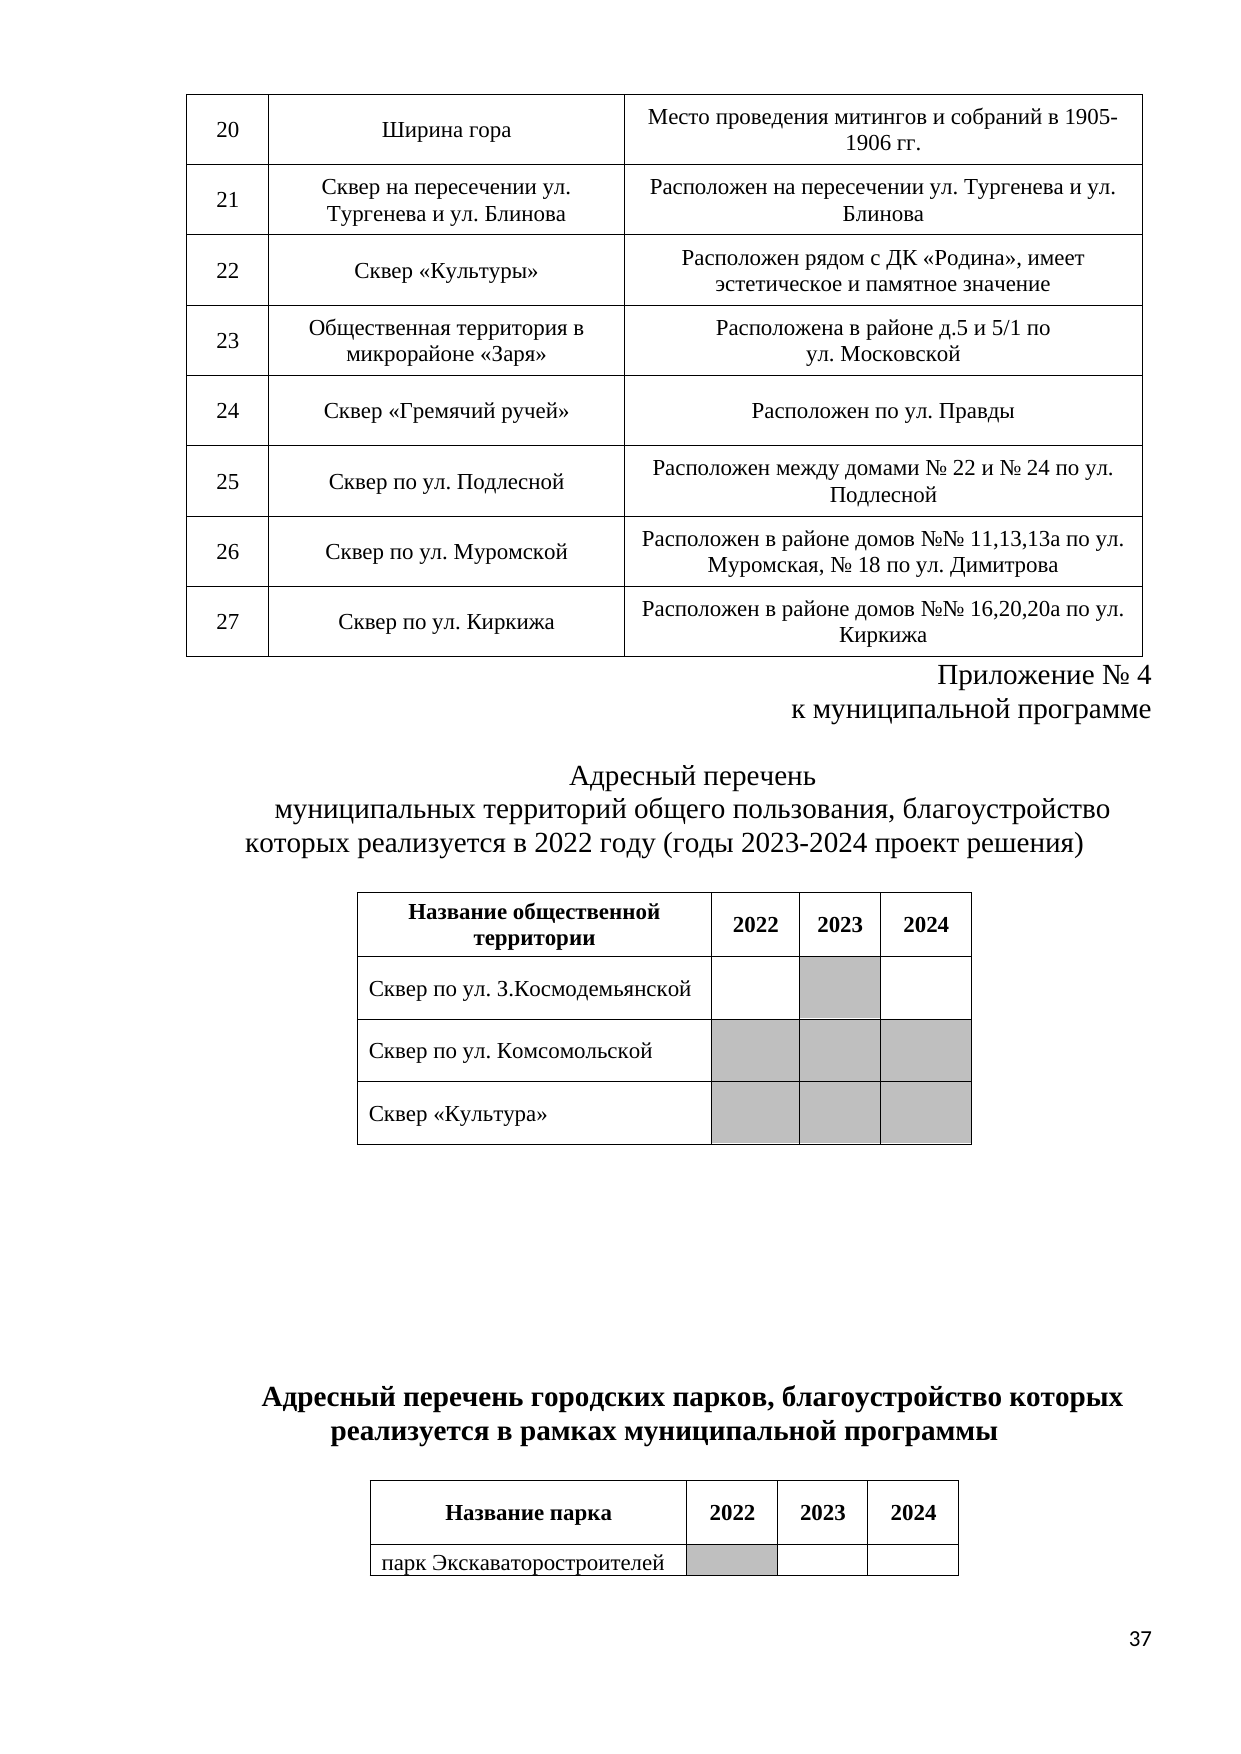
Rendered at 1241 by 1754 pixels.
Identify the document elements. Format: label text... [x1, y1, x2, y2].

table_cell Сквер по ул. Комсомольской [358, 1020, 711, 1081]
table_cell [881, 1020, 971, 1081]
table_cell [881, 957, 971, 1018]
table_cell [712, 1082, 799, 1143]
table_cell 21 [187, 165, 268, 234]
table_cell Сквер «Культура» [358, 1082, 711, 1143]
table_cell [687, 1545, 777, 1575]
table_header 2024 [881, 893, 971, 956]
table_header 2023 [800, 893, 880, 956]
table_cell 20 [187, 95, 268, 164]
table_cell Место проведения митингов и собраний в 1905-1906 гг. [625, 95, 1142, 164]
table_header 2022 [712, 893, 799, 956]
table_cell Расположен на пересечении ул. Тургенева и ул. Блинова [625, 165, 1142, 234]
table_cell 25 [187, 446, 268, 516]
table_cell 24 [187, 376, 268, 445]
table_cell [778, 1545, 867, 1575]
text муниципальных территорий общего пользования, благоустройство которых реализуется в 2022 году (годы 2023-2024 проект решения) [177, 791, 1152, 858]
text Адресный перечень городских парков, благоустройство которых реализуется в рамках муниципальной программы [177, 1379, 1152, 1446]
table_cell Сквер по ул. Подлесной [269, 446, 624, 516]
table_cell [868, 1545, 958, 1575]
table_cell 23 [187, 306, 268, 375]
table_cell Ширина гора [269, 95, 624, 164]
table_cell Сквер по ул. Муромской [269, 517, 624, 586]
table_cell [712, 957, 799, 1018]
table_cell [881, 1082, 971, 1143]
table_header Название общественной территории [358, 893, 711, 956]
table_cell Расположен по ул. Правды [625, 376, 1142, 445]
table_cell Расположен в районе домов №№ 11,13,13а по ул. Муромская, № 18 по ул. Димитрова [625, 517, 1142, 586]
table_cell [800, 957, 880, 1018]
table_header 2023 [778, 1481, 867, 1544]
table_cell Расположен в районе домов №№ 16,20,20а по ул. Киркижа [625, 587, 1142, 656]
table_cell Сквер «Гремячий ручей» [269, 376, 624, 445]
table_cell Расположен между домами № 22 и № 24 по ул. Подлесной [625, 446, 1142, 516]
table_cell Расположен рядом с ДК «Родина», имеет эстетическое и памятное значение [625, 235, 1142, 304]
table_header 2024 [868, 1481, 958, 1544]
text Адресный перечень [177, 758, 1152, 791]
table_cell 26 [187, 517, 268, 586]
table_cell [800, 1082, 880, 1143]
table_header 2022 [687, 1481, 777, 1544]
text Приложение № 4 [177, 657, 1152, 691]
table_cell 27 [187, 587, 268, 656]
table_cell парк Экскаваторостроителей [371, 1545, 686, 1575]
table_header Название парка [371, 1481, 686, 1544]
table_cell [800, 1020, 880, 1081]
table_cell Сквер по ул. З.Космодемьянской [358, 957, 711, 1018]
text к муниципальной программе [177, 691, 1152, 724]
table_cell Сквер на пересечении ул. Тургенева и ул. Блинова [269, 165, 624, 234]
table_cell Сквер по ул. Киркижа [269, 587, 624, 656]
table_cell Общественная территория в микрорайоне «Заря» [269, 306, 624, 375]
table_cell Расположена в районе д.5 и 5/1 по ул. Московской [625, 306, 1142, 375]
table_cell 22 [187, 235, 268, 304]
table_cell [712, 1020, 799, 1081]
table_cell Сквер «Культуры» [269, 235, 624, 304]
